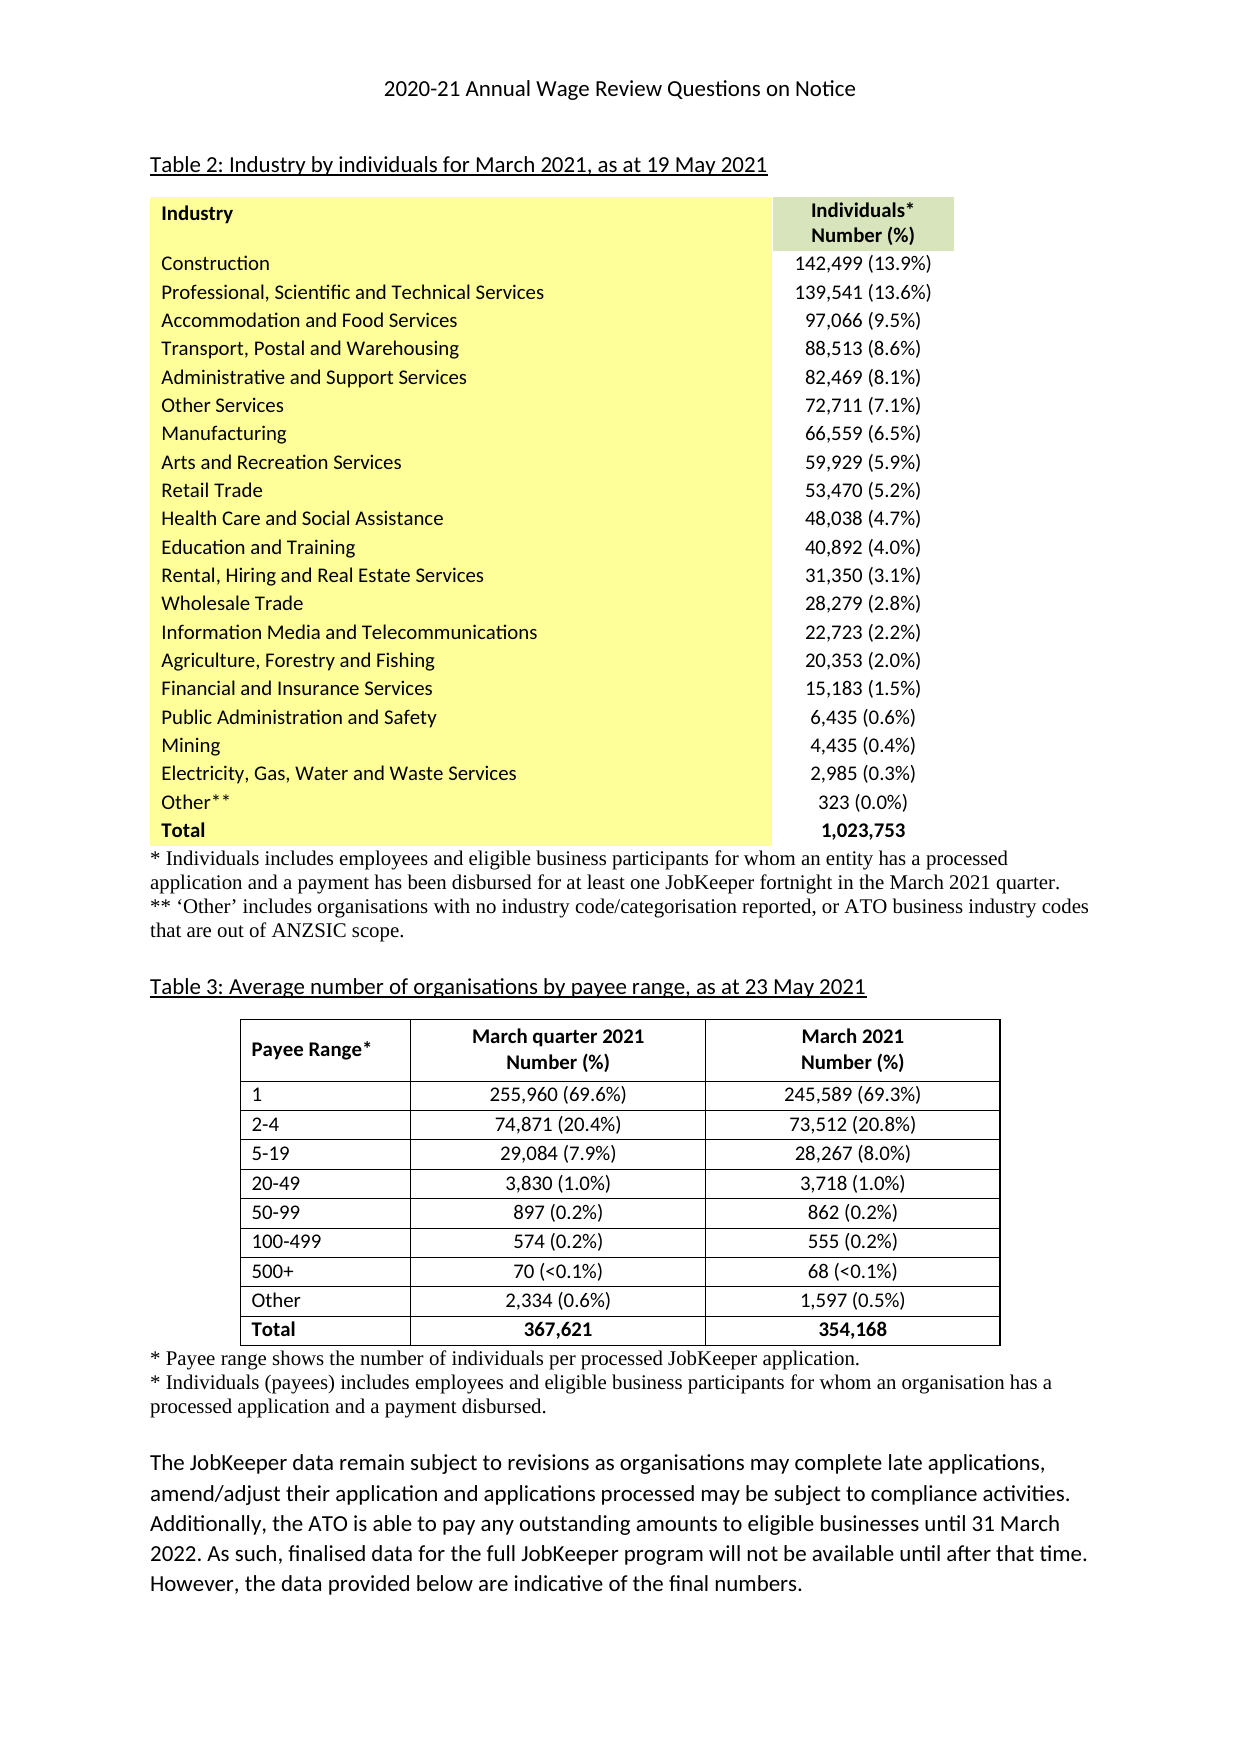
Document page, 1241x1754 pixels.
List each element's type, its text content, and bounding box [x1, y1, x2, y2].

table_cell 97,066 (9.5%) [773, 307, 954, 336]
table_cell 5-19 [241, 1140, 410, 1169]
table_cell Transport, Postal and Warehousing [150, 336, 772, 364]
list * Individuals (payees) includes employees and eligible business participants for whom an organisation has a processed application and a payment disbursed. [150, 1370, 1090, 1418]
table_cell 82,469 (8.1%) [773, 364, 954, 392]
table_cell 48,038 (4.7%) [773, 506, 954, 534]
table_cell 20,353 (2.0%) [773, 647, 954, 676]
list * Payee range shows the number of individuals per processed JobKeeper application. [150, 1346, 1090, 1370]
table_cell Health Care and Social Assistance [150, 506, 772, 534]
table_cell 28,267 (8.0%) [706, 1140, 999, 1169]
table_cell Manufacturing [150, 421, 772, 449]
table_cell Administrative and Support Services [150, 364, 772, 392]
table_cell 142,499 (13.9%) [773, 251, 954, 279]
table_cell 29,084 (7.9%) [411, 1140, 705, 1169]
table_cell Other** [150, 789, 772, 817]
table_cell Electricity, Gas, Water and Waste Services [150, 761, 772, 789]
table_cell 555 (0.2%) [706, 1229, 999, 1257]
table_cell Mining [150, 732, 772, 761]
table_cell Total [241, 1317, 410, 1345]
table_cell 28,279 (2.8%) [773, 591, 954, 619]
table_cell 354,168 [706, 1317, 999, 1345]
table_cell Rental, Hiring and Real Estate Services [150, 562, 772, 591]
list ** ‘Other’ includes organisations with no industry code/categorisation reported, or ATO business industry codes that are out of ANZSIC scope. [150, 894, 1090, 942]
table_header March 2021 Number (%) [706, 1020, 999, 1081]
table_cell 59,929 (5.9%) [773, 449, 954, 477]
table_cell 2-4 [241, 1111, 410, 1139]
table_cell 897 (0.2%) [411, 1199, 705, 1227]
table_cell 500+ [241, 1258, 410, 1286]
table_cell Other [241, 1287, 410, 1316]
text The JobKeeper data remain subject to revisions as organisations may complete late applications, amend/adjust their application and applications processed may be subject to compliance activities. Additionally, the ATO is able to pay any outstanding amounts to eligible businesses until 31 March 2022. As such, finalised data for the full JobKeeper program will not be available until after that time. However, the data provided below are indicative of the final numbers. [150, 1448, 1090, 1597]
table_cell 1,023,753 [773, 817, 954, 846]
table_cell 88,513 (8.6%) [773, 336, 954, 364]
table_cell Professional, Scientific and Technical Services [150, 279, 772, 307]
table_cell Total [150, 817, 772, 846]
table_cell 74,871 (20.4%) [411, 1111, 705, 1139]
table_cell 2,985 (0.3%) [773, 761, 954, 789]
table_cell 1,597 (0.5%) [706, 1287, 999, 1316]
table_cell 68 (<0.1%) [706, 1258, 999, 1286]
table_cell 31,350 (3.1%) [773, 562, 954, 591]
table_cell Education and Training [150, 534, 772, 562]
table_cell 255,960 (69.6%) [411, 1082, 705, 1110]
list * Individuals includes employees and eligible business participants for whom an entity has a processed application and a payment has been disbursed for at least one JobKeeper fortnight in the March 2021 quarter. [150, 846, 1090, 894]
table_cell Other Services [150, 392, 772, 421]
table_cell 6,435 (0.6%) [773, 704, 954, 732]
table_cell 245,589 (69.3%) [706, 1082, 999, 1110]
table_cell Accommodation and Food Services [150, 307, 772, 336]
table_cell Information Media and Telecommunications [150, 619, 772, 647]
table_cell Agriculture, Forestry and Fishing [150, 647, 772, 676]
text Table 2: Industry by individuals for March 2021, as at 19 May 2021 [150, 150, 1090, 178]
table_cell Wholesale Trade [150, 591, 772, 619]
table_cell Construction [150, 251, 772, 279]
table_cell 2,334 (0.6%) [411, 1287, 705, 1316]
table_cell 100-499 [241, 1229, 410, 1257]
table_header March quarter 2021 Number (%) [411, 1020, 705, 1081]
table_cell Public Administration and Safety [150, 704, 772, 732]
table_header Individuals* Number (%) [773, 197, 954, 251]
text Table 3: Average number of organisations by payee range, as at 23 May 2021 [150, 942, 1090, 1000]
table_cell Financial and Insurance Services [150, 676, 772, 704]
table_cell 3,830 (1.0%) [411, 1170, 705, 1198]
table_cell 72,711 (7.1%) [773, 392, 954, 421]
table_cell 3,718 (1.0%) [706, 1170, 999, 1198]
table_cell 139,541 (13.6%) [773, 279, 954, 307]
table_cell 15,183 (1.5%) [773, 676, 954, 704]
table_cell 367,621 [411, 1317, 705, 1345]
table_cell 40,892 (4.0%) [773, 534, 954, 562]
table_cell 70 (<0.1%) [411, 1258, 705, 1286]
table_cell 53,470 (5.2%) [773, 477, 954, 506]
table_header Payee Range* [241, 1020, 410, 1081]
table_cell 1 [241, 1082, 410, 1110]
table_cell 4,435 (0.4%) [773, 732, 954, 761]
table_cell Retail Trade [150, 477, 772, 506]
table_cell 66,559 (6.5%) [773, 421, 954, 449]
table_cell 20-49 [241, 1170, 410, 1198]
table_cell Arts and Recreation Services [150, 449, 772, 477]
table_cell 22,723 (2.2%) [773, 619, 954, 647]
table_cell 323 (0.0%) [773, 789, 954, 817]
table_cell 574 (0.2%) [411, 1229, 705, 1257]
table_header Industry [150, 197, 772, 251]
table_cell 73,512 (20.8%) [706, 1111, 999, 1139]
table_cell 50-99 [241, 1199, 410, 1227]
table_cell 862 (0.2%) [706, 1199, 999, 1227]
